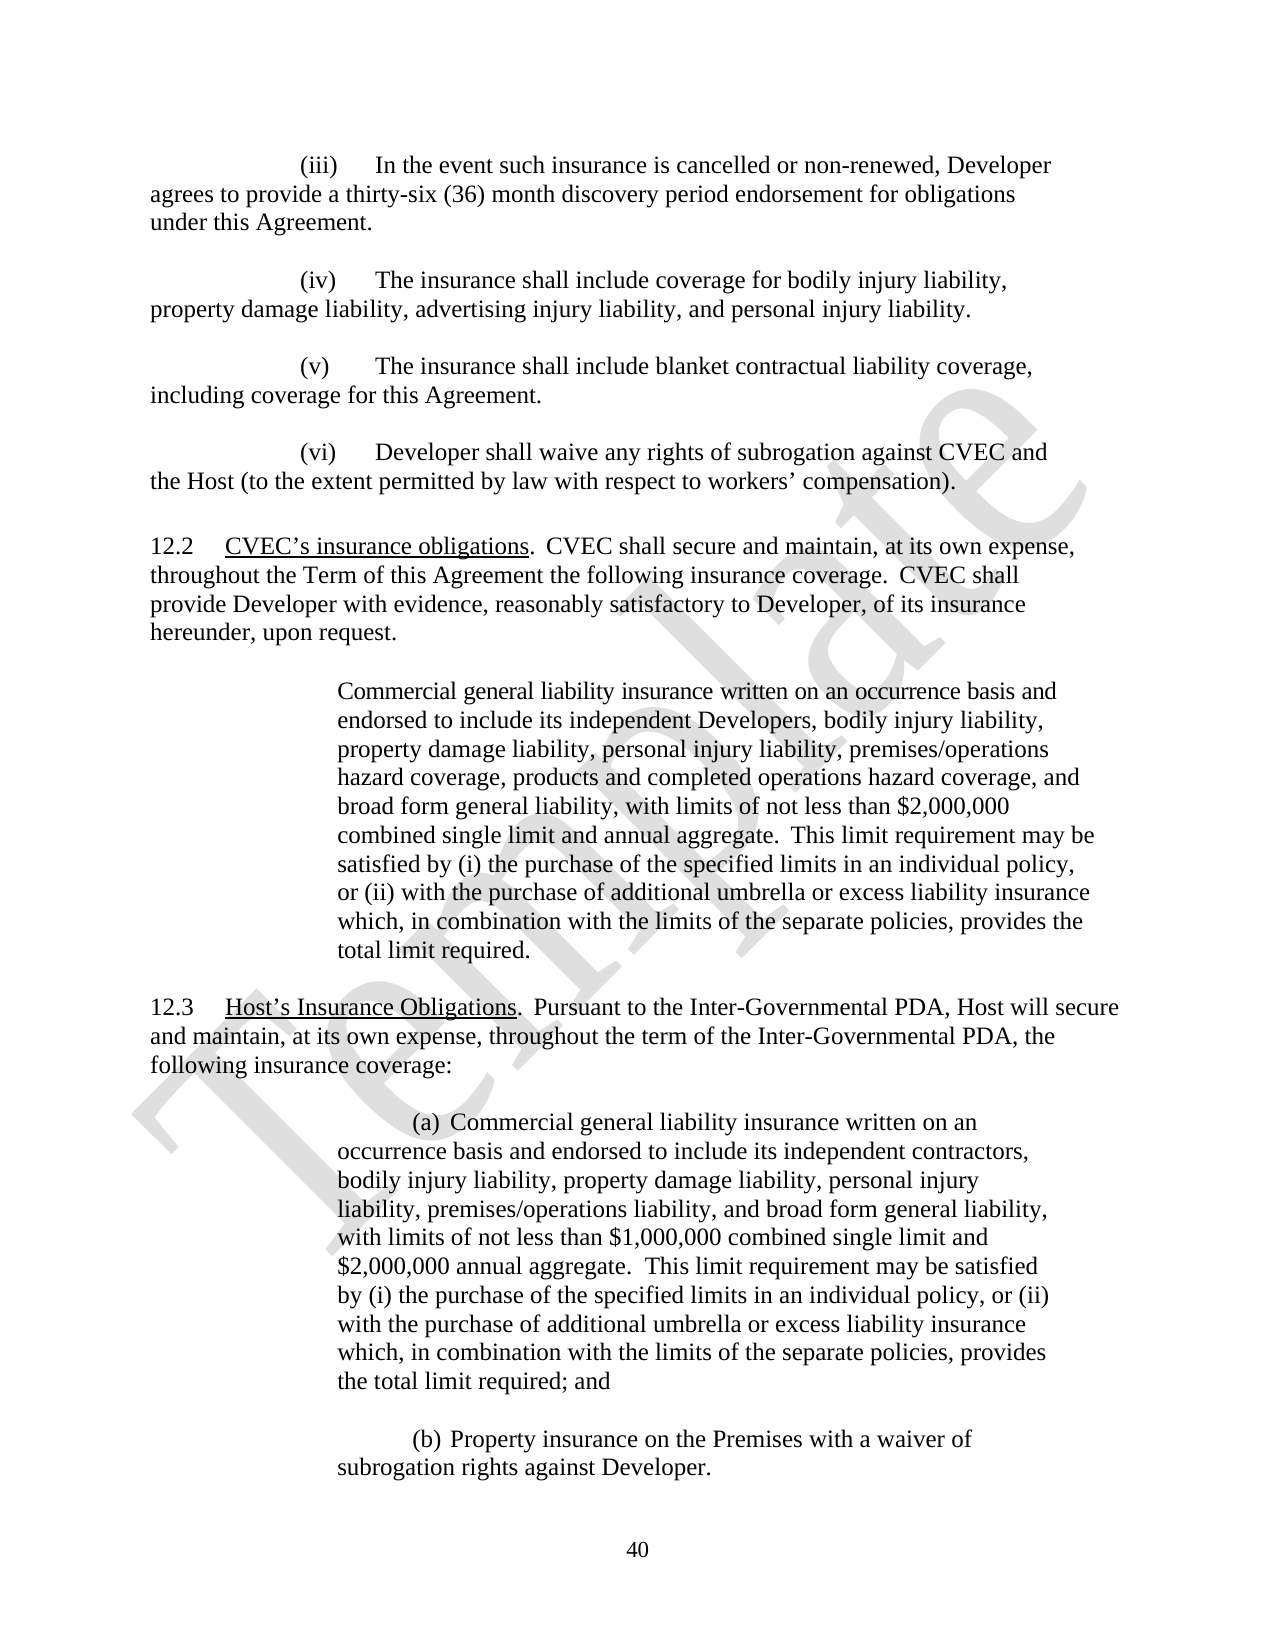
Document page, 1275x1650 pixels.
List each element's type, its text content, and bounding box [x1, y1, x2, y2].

text (a) Commercial general liability insurance written on an occurrence basis and endorsed to include its independent contractors, bodily injury liability, property damage liability, personal injury liability, premises/operations liability, and broad form general liability, with limits of not less than $1,000,000 combined single limit and $2,000,000 annual aggregate. This limit requirement may be satisfied by (i) the purchase of the specified limits in an individual policy, or (ii) with the purchase of additional umbrella or excess liability insurance which, in combination with the limits of the separate policies, provides the total limit required; and [337, 1107, 1052, 1395]
list Developer shall waive any rights of subrogation against CVEC and the Host (to the extent permitted by law with respect to workers’ compensation). [150, 437, 1052, 495]
list The insurance shall include coverage for bodily injury liability, property damage liability, advertising injury liability, and personal injury liability. [150, 265, 1052, 322]
text (b) Property insurance on the Premises with a waiver of subrogation rights against Developer. [337, 1424, 1052, 1481]
list In the event such insurance is cancelled or non-renewed, Developer agrees to provide a thirty-six (36) month discovery period endorsement for obligations under this Agreement. [150, 150, 1052, 236]
list CVEC’s insurance obligations. CVEC shall secure and maintain, at its own expense, throughout the Term of this Agreement the following insurance coverage. CVEC shall provide Developer with evidence, reasonably satisfactory to Developer, of its insurance hereunder, upon request. [150, 531, 1090, 646]
text Commercial general liability insurance written on an occurrence basis and endorsed to include its independent Developers, bodily injury liability, property damage liability, personal injury liability, premises/operations hazard coverage, products and completed operations hazard coverage, and broad form general liability, with limits of not less than $2,000,000 combined single limit and annual aggregate. This limit requirement may be satisfied by (i) the purchase of the specified limits in an individual policy, or (ii) with the purchase of additional umbrella or excess liability insurance which, in combination with the limits of the separate policies, provides the total limit required. [337, 676, 1099, 964]
list The insurance shall include blanket contractual liability coverage, including coverage for this Agreement. [150, 351, 1052, 409]
text 12.3 Host’s Insurance Obligations. Pursuant to the Inter-Governmental PDA, Host will secure and maintain, at its own expense, throughout the term of the Inter-Governmental PDA, the following insurance coverage: [150, 992, 1125, 1079]
